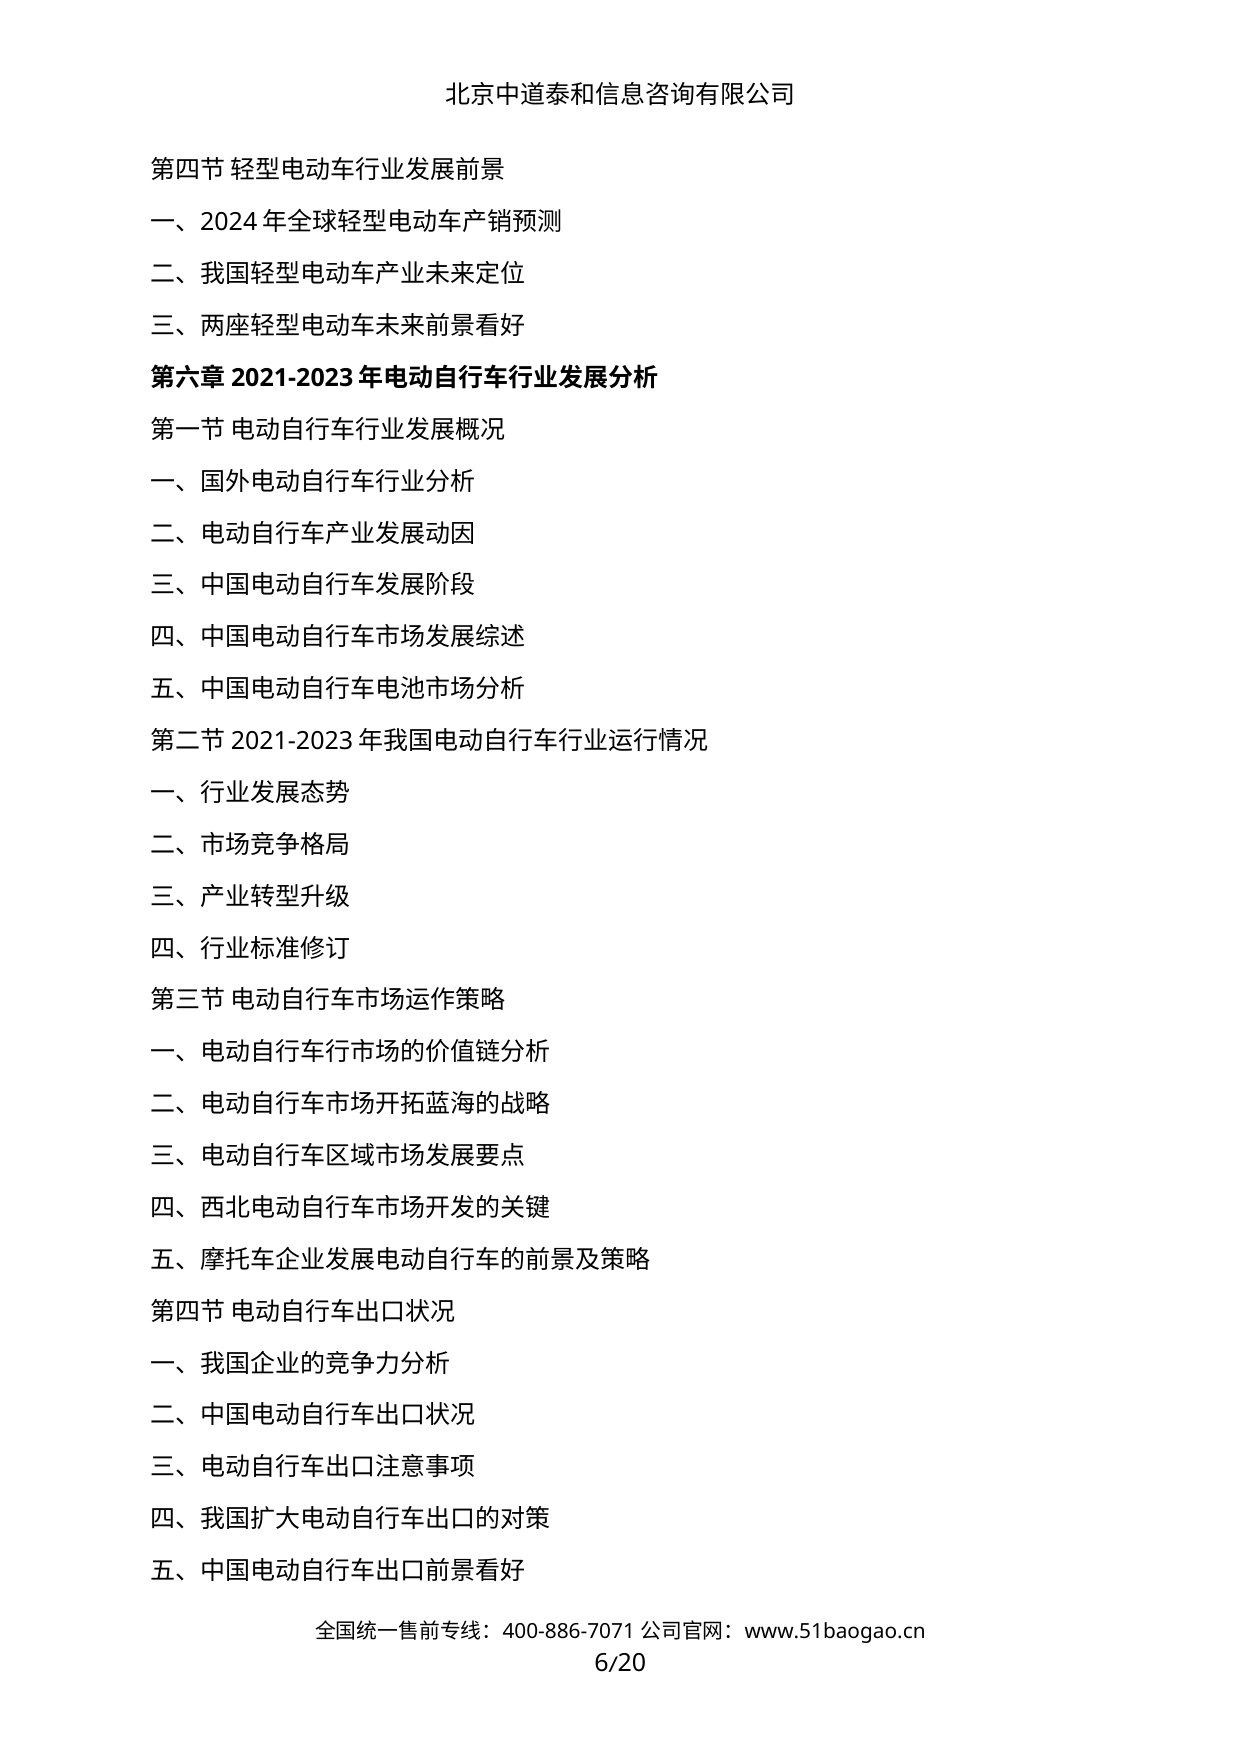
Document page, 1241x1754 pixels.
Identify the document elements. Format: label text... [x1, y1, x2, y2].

text 五、中国电动自行车电池市场分析 [150, 669, 1090, 705]
text 第四节 轻型电动车行业发展前景 [150, 150, 1090, 186]
text 二、中国电动自行车出口状况 [150, 1395, 1090, 1431]
text 一、我国企业的竞争力分析 [150, 1343, 1090, 1379]
text 四、西北电动自行车市场开发的关键 [150, 1187, 1090, 1224]
text 二、电动自行车产业发展动因 [150, 513, 1090, 549]
text 四、中国电动自行车市场发展综述 [150, 617, 1090, 653]
text 二、我国轻型电动车产业未来定位 [150, 254, 1090, 290]
text 三、电动自行车出口注意事项 [150, 1447, 1090, 1483]
text 一、2024年全球轻型电动车产销预测 [150, 202, 1090, 238]
text 二、电动自行车市场开拓蓝海的战略 [150, 1084, 1090, 1120]
text 第六章 2021-2023年电动自行车行业发展分析 [150, 357, 1090, 394]
text 第二节 2021-2023年我国电动自行车行业运行情况 [150, 721, 1090, 757]
text 一、电动自行车行市场的价值链分析 [150, 1032, 1090, 1068]
text 四、行业标准修订 [150, 928, 1090, 964]
text 第一节 电动自行车行业发展概况 [150, 409, 1090, 446]
text 四、我国扩大电动自行车出口的对策 [150, 1499, 1090, 1535]
text 第四节 电动自行车出口状况 [150, 1291, 1090, 1327]
text 三、两座轻型电动车未来前景看好 [150, 306, 1090, 342]
text 一、国外电动自行车行业分析 [150, 461, 1090, 497]
text 一、行业发展态势 [150, 772, 1090, 809]
text 五、摩托车企业发展电动自行车的前景及策略 [150, 1239, 1090, 1276]
text 三、产业转型升级 [150, 876, 1090, 912]
text 三、中国电动自行车发展阶段 [150, 565, 1090, 601]
text 二、市场竞争格局 [150, 824, 1090, 861]
text 三、电动自行车区域市场发展要点 [150, 1136, 1090, 1172]
text 第三节 电动自行车市场运作策略 [150, 980, 1090, 1016]
text 五、中国电动自行车出口前景看好 [150, 1551, 1090, 1587]
